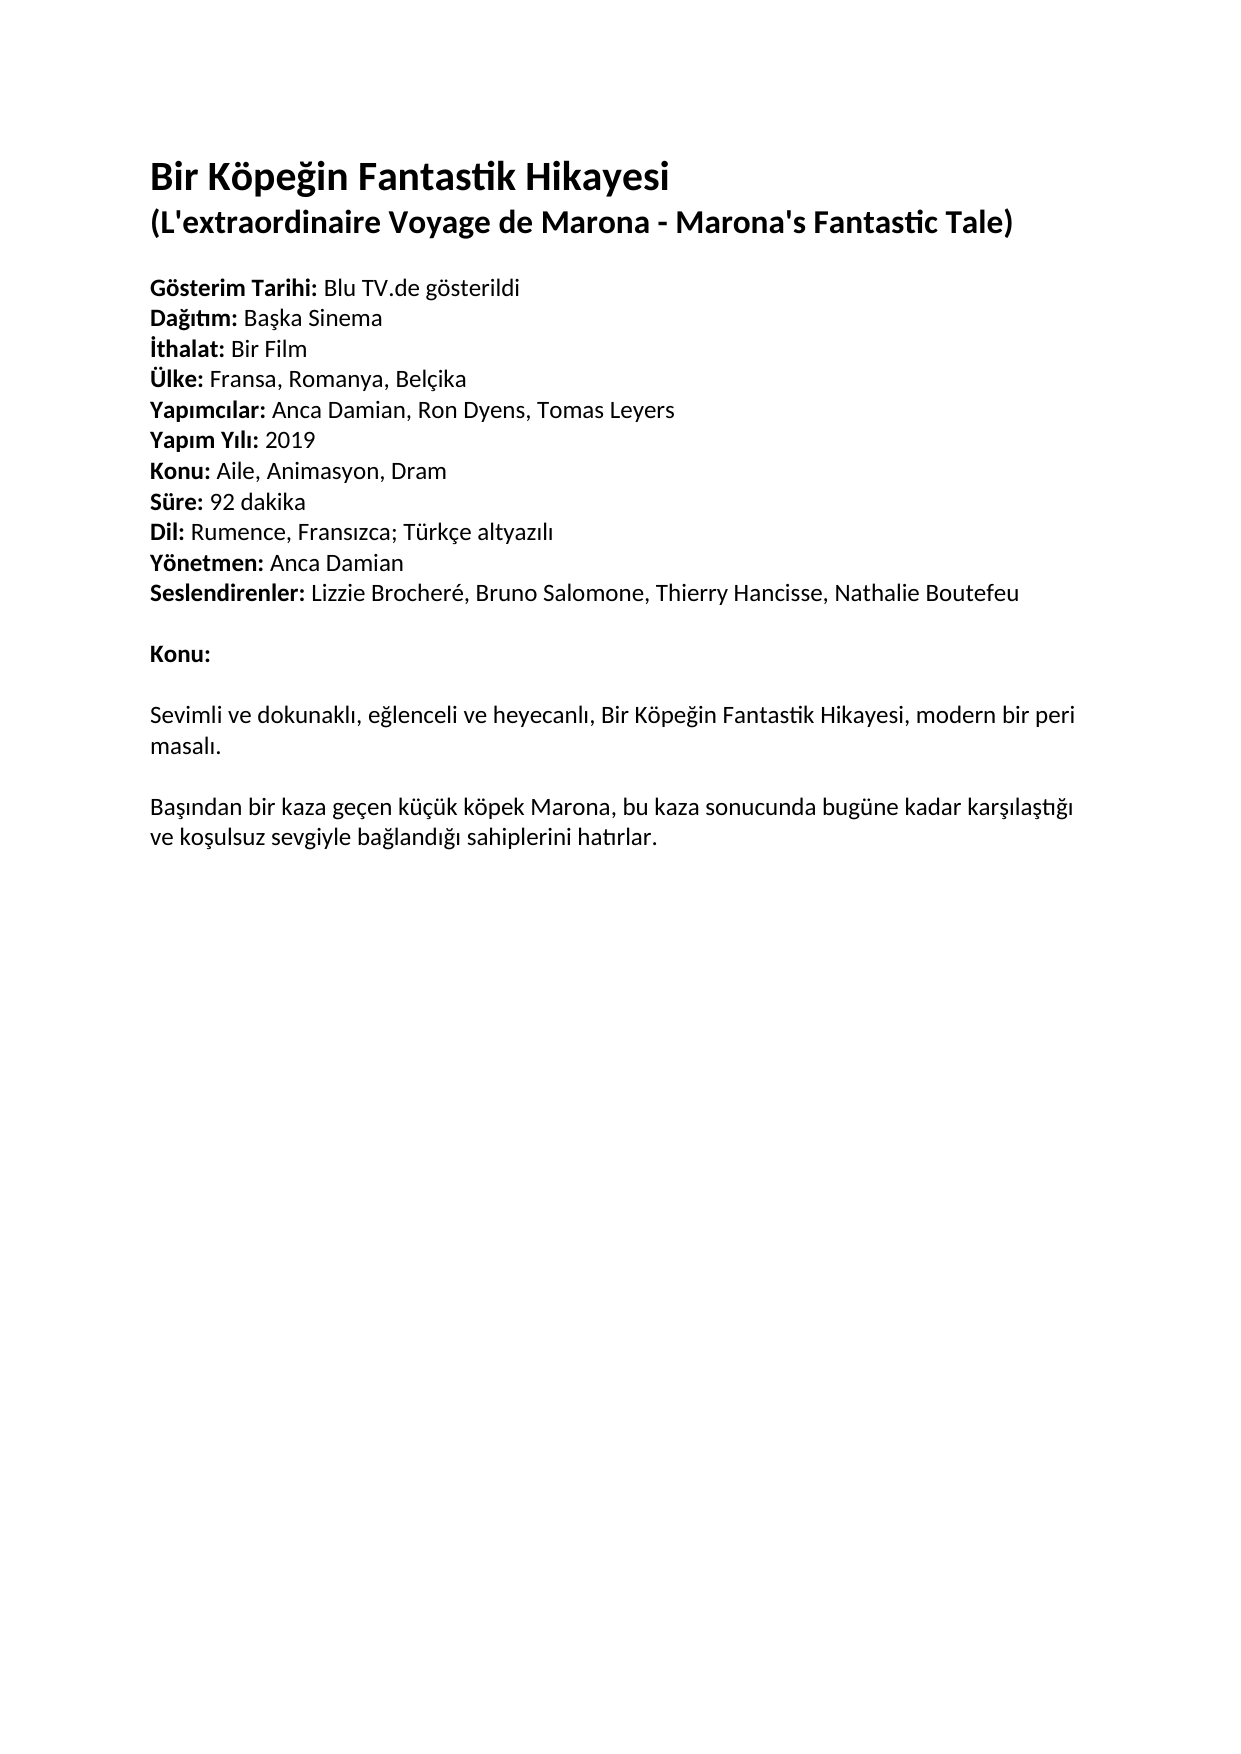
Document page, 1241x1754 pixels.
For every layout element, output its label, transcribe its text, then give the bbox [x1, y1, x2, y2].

text (L'extraordinaire Voyage de Marona - Marona's Fantastic Tale) [150, 201, 1090, 242]
text Bir Köpeğin Fantastik Hikayesi [150, 150, 1090, 201]
text İthalat: Bir Film [150, 333, 1090, 364]
text Başından bir kaza geçen küçük köpek Marona, bu kaza sonucunda bugüne kadar karşılaştığı ve koşulsuz sevgiyle bağlandığı sahiplerini hatırlar. [150, 791, 1090, 852]
text Gösterim Tarihi: Blu TV.de gösterildi [150, 272, 1090, 303]
text Konu: [150, 638, 1090, 669]
text Yönetmen: Anca Damian [150, 547, 1090, 577]
text Yapım Yılı: 2019 [150, 425, 1090, 455]
text Süre: 92 dakika [150, 486, 1090, 516]
text Konu: Aile, Animasyon, Dram [150, 455, 1090, 486]
text Sevimli ve dokunaklı, eğlenceli ve heyecanlı, Bir Köpeğin Fantastik Hikayesi, modern bir peri masalı. [150, 699, 1090, 760]
text Ülke: Fransa, Romanya, Belçika [150, 364, 1090, 394]
text Seslendirenler: Lizzie Brocheré, Bruno Salomone, Thierry Hancisse, Nathalie Boutefeu [150, 577, 1090, 608]
text Dağıtım: Başka Sinema [150, 303, 1090, 333]
text Dil: Rumence, Fransızca; Türkçe altyazılı [150, 516, 1090, 547]
text Yapımcılar: Anca Damian, Ron Dyens, Tomas Leyers [150, 394, 1090, 425]
